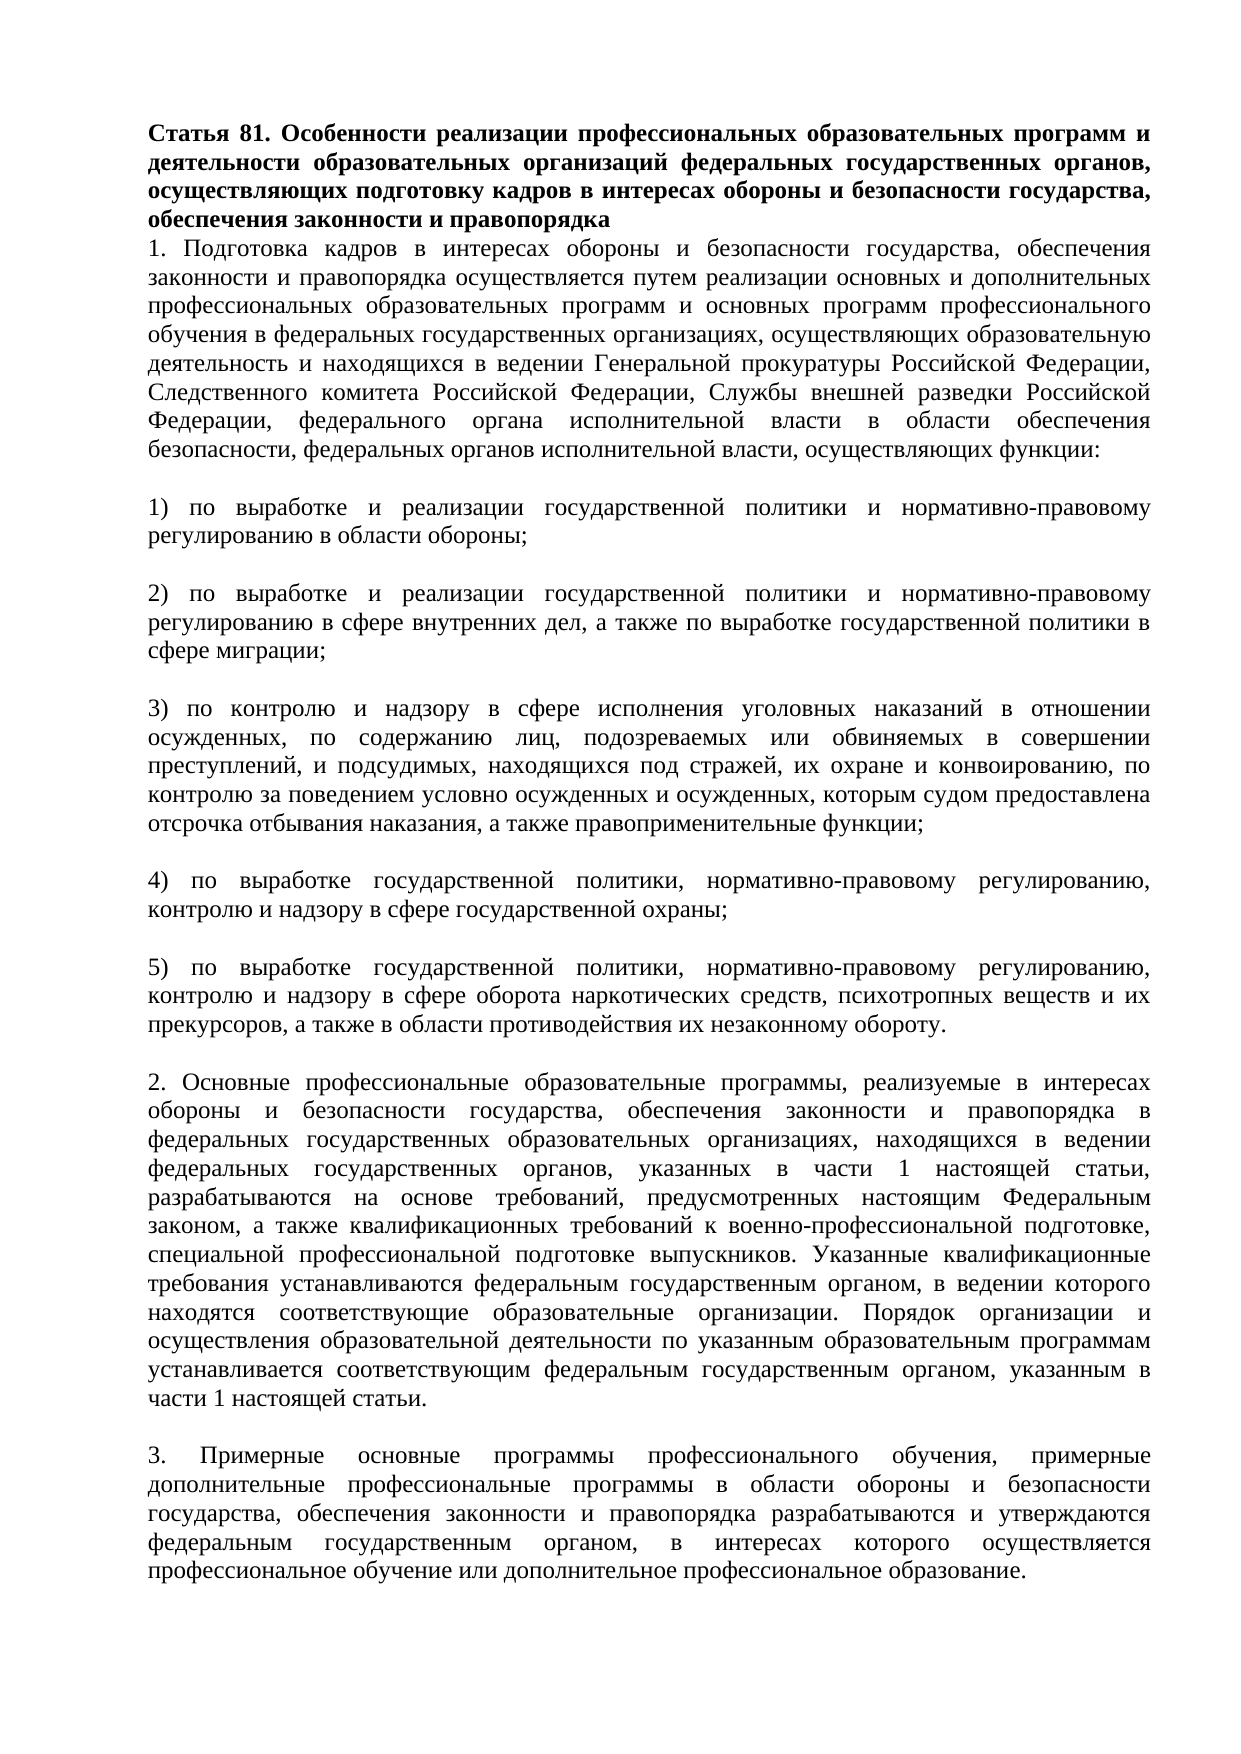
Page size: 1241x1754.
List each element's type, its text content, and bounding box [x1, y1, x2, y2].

text 2. Основные профессиональные образовательные программы, реализуемые в интересах обороны и безопасности государства, обеспечения законности и правопорядка в федеральных государственных образовательных организациях, находящихся в ведении федеральных государственных органов, указанных в части 1 настоящей статьи, разрабатываются на основе требований, предусмотренных настоящим Федеральным законом, а также квалификационных требований к военно-профессиональной подготовке, специальной профессиональной подготовке выпускников. Указанные квалификационные требования устанавливаются федеральным государственным органом, в ведении которого находятся соответствующие образовательные организации. Порядок организации и осуществления образовательной деятельности по указанным образовательным программам устанавливается соответствующим федеральным государственным органом, указанным в части 1 настоящей статьи. [148, 1067, 1152, 1412]
text 3) по контролю и надзору в сфере исполнения уголовных наказаний в отношении осужденных, по содержанию лиц, подозреваемых или обвиняемых в совершении преступлений, и подсудимых, находящихся под стражей, их охране и конвоированию, по контролю за поведением условно осужденных и осужденных, которым судом предоставлена отсрочка отбывания наказания, а также правоприменительные функции; [148, 693, 1152, 837]
text 4) по выработке государственной политики, нормативно-правовому регулированию, контролю и надзору в сфере государственной охраны; [148, 866, 1152, 923]
text 1) по выработке и реализации государственной политики и нормативно-правовому регулированию в области обороны; [148, 492, 1152, 549]
text 1. Подготовка кадров в интересах обороны и безопасности государства, обеспечения законности и правопорядка осуществляется путем реализации основных и дополнительных профессиональных образовательных программ и основных программ профессионального обучения в федеральных государственных организациях, осуществляющих образовательную деятельность и находящихся в ведении Генеральной прокуратуры Российской Федерации, Следственного комитета Российской Федерации, Службы внешней разведки Российской Федерации, федерального органа исполнительной власти в области обеспечения безопасности, федеральных органов исполнительной власти, осуществляющих функции: [148, 233, 1152, 463]
text 5) по выработке государственной политики, нормативно-правовому регулированию, контролю и надзору в сфере оборота наркотических средств, психотропных веществ и их прекурсоров, а также в области противодействия их незаконному обороту. [148, 952, 1152, 1038]
text 3. Примерные основные программы профессионального обучения, примерные дополнительные профессиональные программы в области обороны и безопасности государства, обеспечения законности и правопорядка разрабатываются и утверждаются федеральным государственным органом, в интересах которого осуществляется профессиональное обучение или дополнительное профессиональное образование. [148, 1441, 1152, 1584]
text 2) по выработке и реализации государственной политики и нормативно-правовому регулированию в сфере внутренних дел, а также по выработке государственной политики в сфере миграции; [148, 578, 1152, 664]
text Статья 81. Особенности реализации профессиональных образовательных программ и деятельности образовательных организаций федеральных государственных органов, осуществляющих подготовку кадров в интересах обороны и безопасности государства, обеспечения законности и правопорядка [148, 118, 1152, 233]
